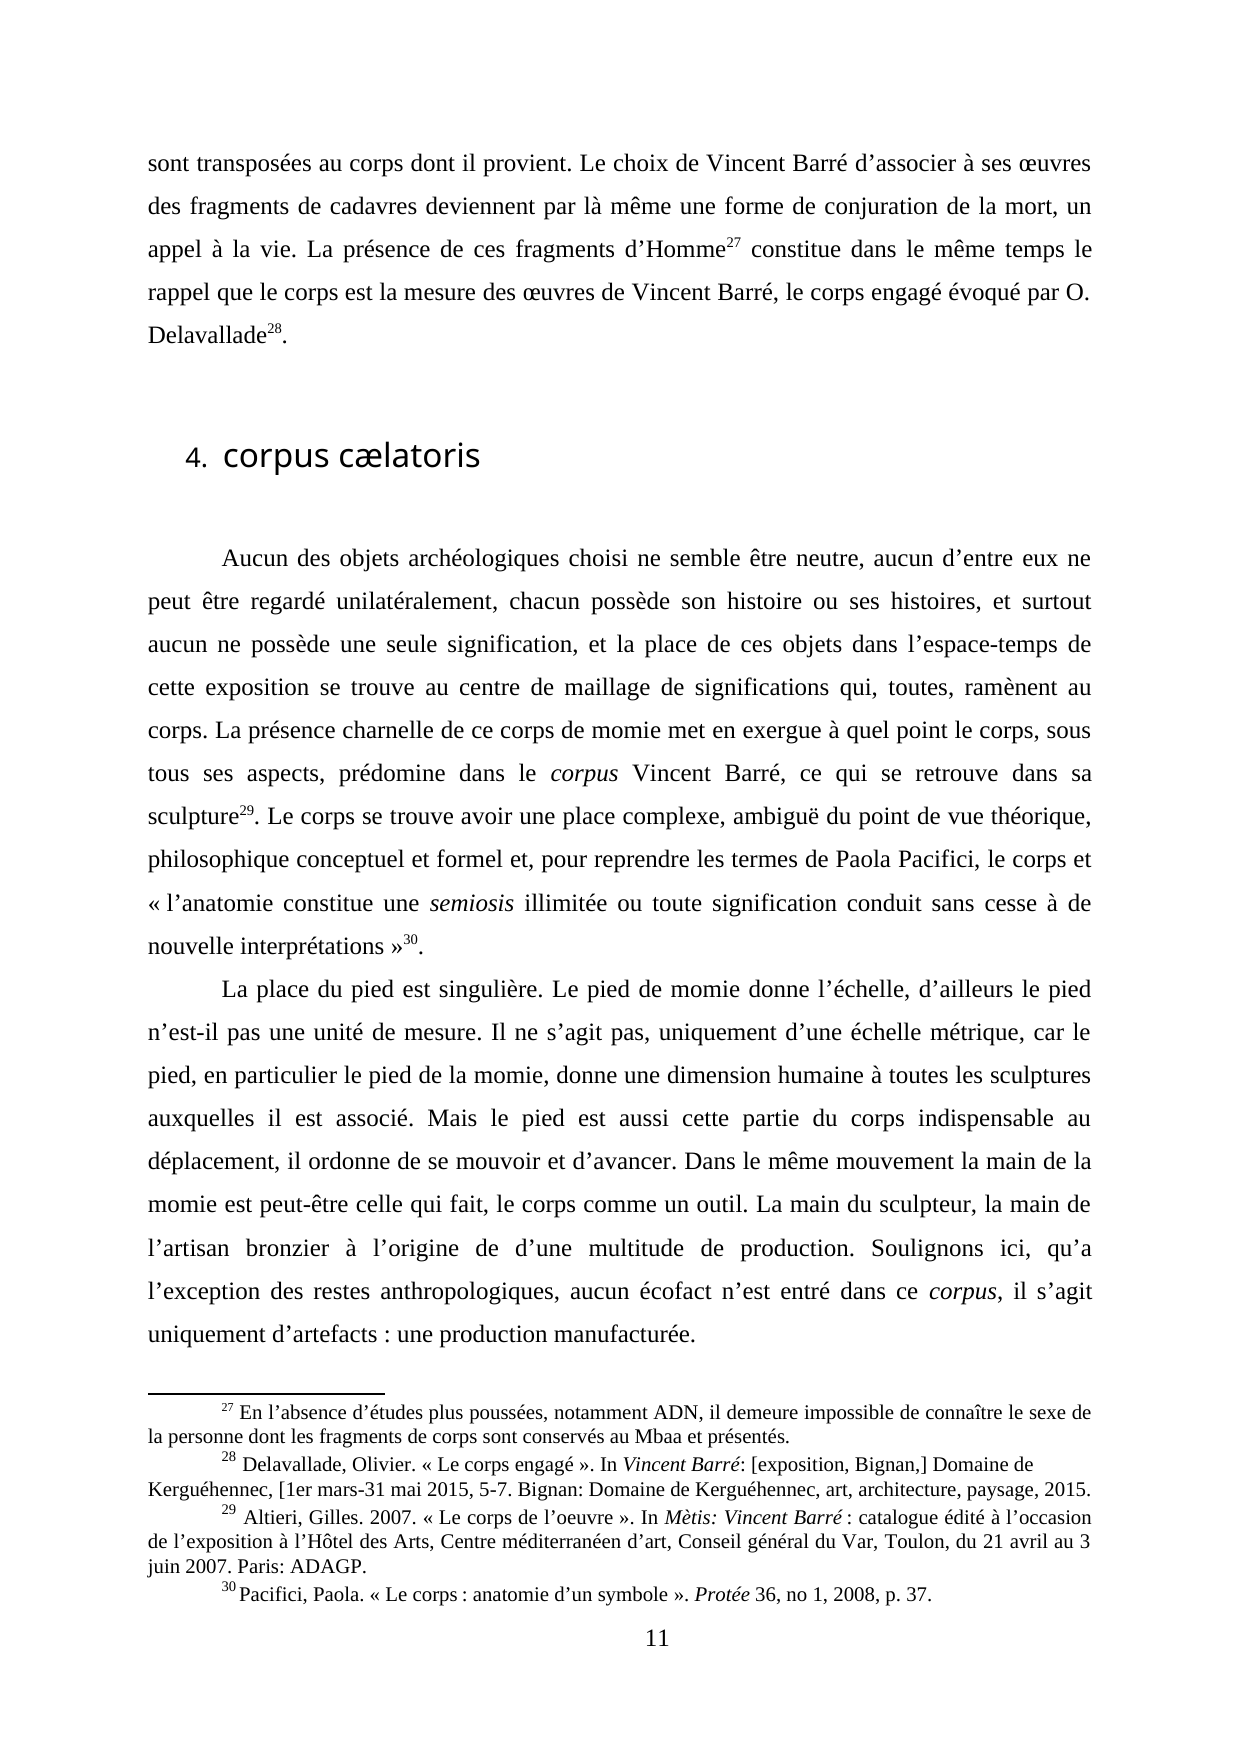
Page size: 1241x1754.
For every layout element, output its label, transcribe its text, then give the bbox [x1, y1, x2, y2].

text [148, 148, 1093, 349]
subtitle corpus cælatoris [185, 431, 1093, 477]
text La place du pied est singulière. Le pied de momie donne l’échelle, d’ailleurs le pied n’est-il pas une unité de mesure. Il ne s’agit pas, uniquement d’une échelle métrique, car le pied, en particulier le pied de la momie, donne une dimension humaine à toutes les sculptures auxquelles il est associé. Mais le pied est aussi cette partie du corps indispensable au déplacement, il ordonne de se mouvoir et d’avancer. Dans le même mouvement la main de la momie est peut-être celle qui fait, le corps comme un outil. La main du sculpteur, la main de l’artisan bronzier à l’origine de d’une multitude de production. Soulignons ici, qu’a l’exception des restes anthropologiques, aucun écofact n’est entré dans ce corpus, il s’agit uniquement d’artefacts : une production manufacturée. [148, 974, 1093, 1348]
text Aucun des objets archéologiques choisi ne semble être neutre, aucun d’entre eux ne peut être regardé unilatéralement, chacun possède son histoire ou ses histoires, et surtout aucun ne possède une seule signification, et la place de ces objets dans l’espace-temps de cette exposition se trouve au centre de maillage de significations qui, toutes, ramènent au corps. La présence charnelle de ce corps de momie met en exergue à quel point le corps, sous tous ses aspects, prédomine dans le corpus Vincent Barré, ce qui se retrouve dans sa sculpture. Le corps se trouve avoir une place complexe, ambiguë du point de vue théorique, philosophique conceptuel et formel et, pour reprendre les termes de Paola Pacifici, le corps et « l’anatomie constitue une semiosis illimitée ou toute signification conduit sans cesse à de nouvelle interprétations ». [148, 543, 1093, 959]
